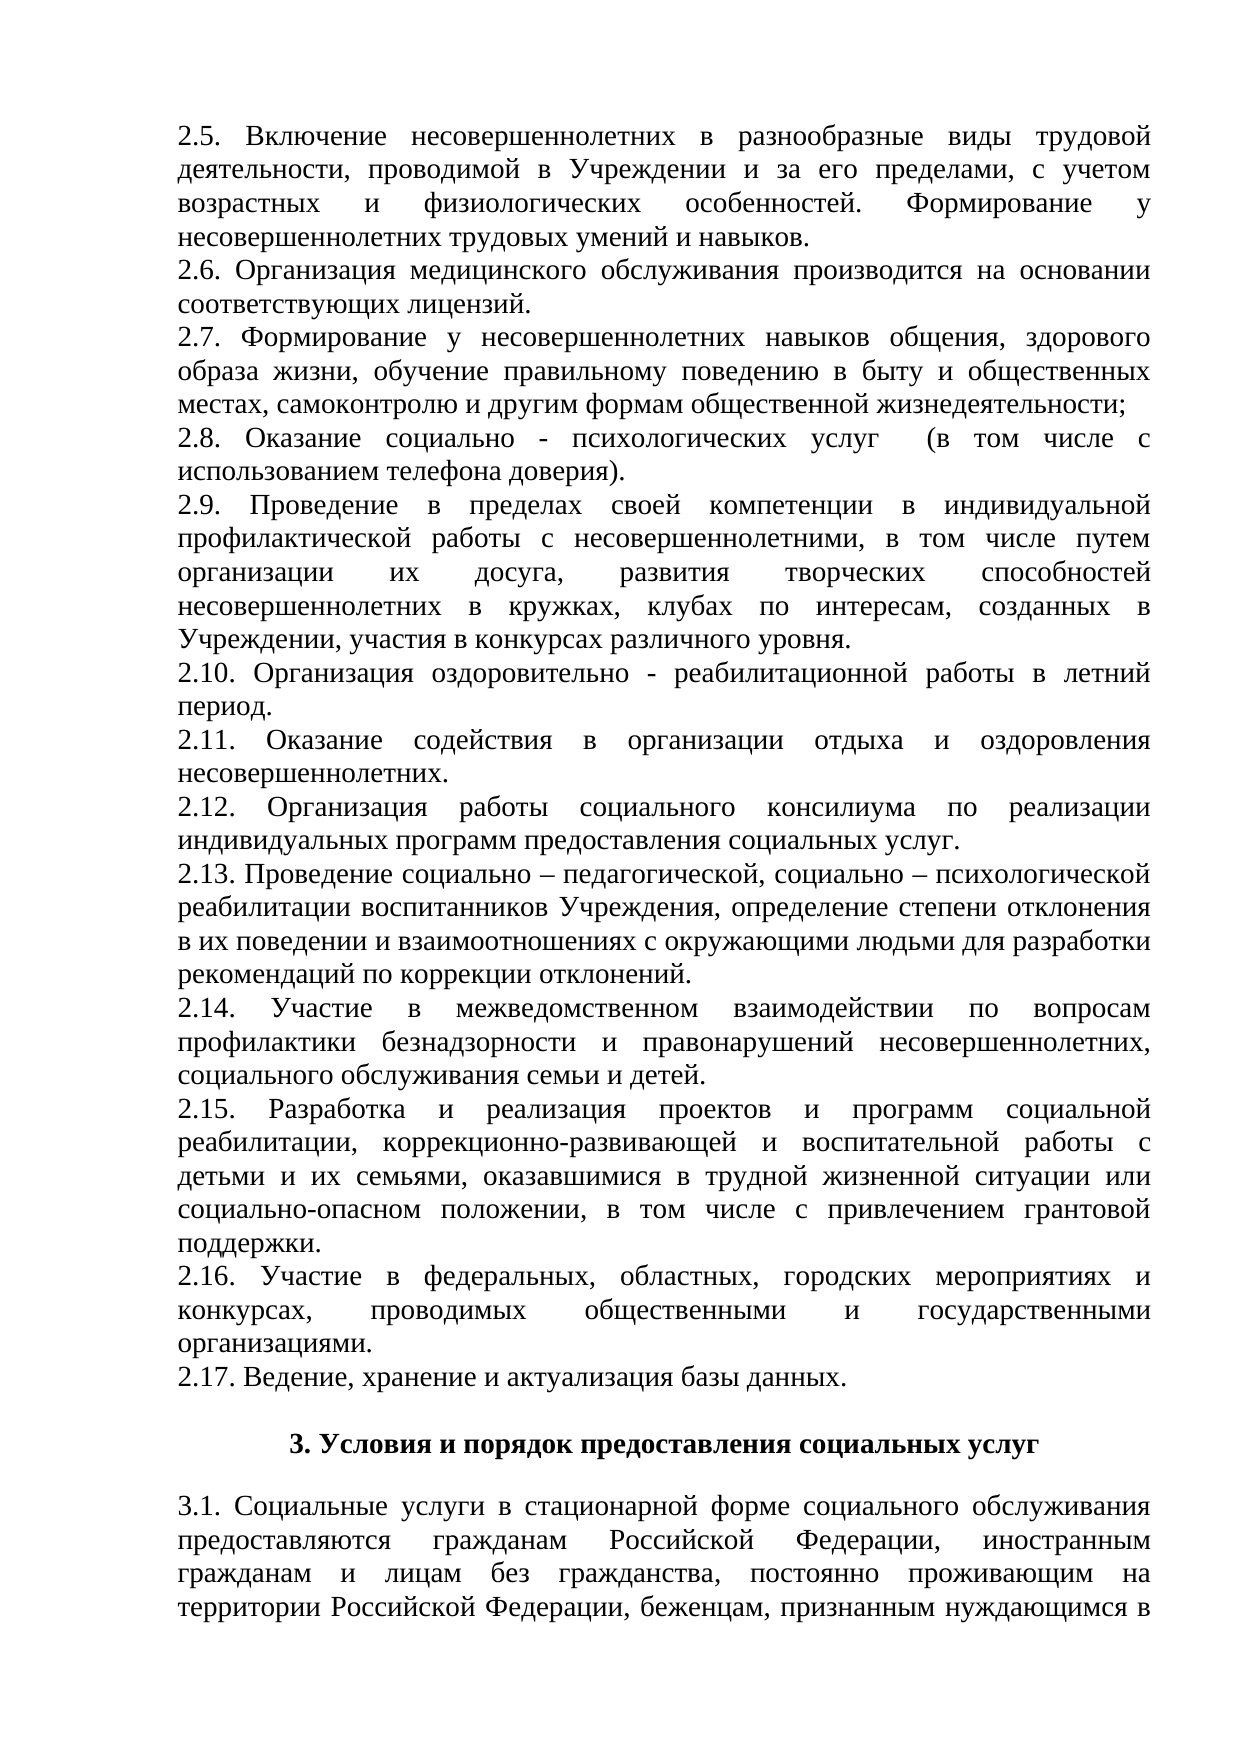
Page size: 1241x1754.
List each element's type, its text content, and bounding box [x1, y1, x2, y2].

text 2.16. Участие в федеральных, областных, городских мероприятиях и конкурсах, проводимых общественными и государственными организациями. [177, 1258, 1152, 1359]
text 2.7. Формирование у несовершеннолетних навыков общения, здорового образа жизни, обучение правильному поведению в быту и общественных местах, самоконтролю и другим формам общественной жизнедеятельности; [177, 319, 1152, 420]
text 2.9. Проведение в пределах своей компетенции в индивидуальной профилактической работы с несовершеннолетними, в том числе путем организации их досуга, развития творческих способностей несовершеннолетних в кружках, клубах по интересам, созданных в Учреждении, участия в конкурсах различного уровня. [177, 487, 1152, 655]
text 2.5. Включение несовершеннолетних в разнообразные виды трудовой деятельности, проводимой в Учреждении и за его пределами, с учетом возрастных и физиологических особенностей. Формирование у несовершеннолетних трудовых умений и навыков. [177, 118, 1152, 252]
text 2.13. Проведение социально – педагогической, социально – психологической реабилитации воспитанников Учреждения, определение степени отклонения в их поведении и взаимоотношениях с окружающими людьми для разработки рекомендаций по коррекции отклонений. [177, 856, 1152, 990]
text 2.6. Организация медицинского обслуживания производится на основании соответствующих лицензий. [177, 252, 1152, 319]
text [177, 1488, 1152, 1623]
text 2.15. Разработка и реализация проектов и программ социальной реабилитации, коррекционно-развивающей и воспитательной работы с детьми и их семьями, оказавшимися в трудной жизненной ситуации или социально-опасном положении, в том числе с привлечением грантовой поддержки. [177, 1091, 1152, 1258]
text 3. Условия и порядок предоставления социальных услуг [177, 1426, 1152, 1460]
text 2.14. Участие в межведомственном взаимодействии по вопросам профилактики безнадзорности и правонарушений несовершеннолетних, социального обслуживания семьи и детей. [177, 990, 1152, 1091]
text 2.17. Ведение, хранение и актуализация базы данных. [177, 1359, 1152, 1393]
text 2.8. Оказание социально - психологических услуг (в том числе с использованием телефона доверия). [177, 420, 1152, 487]
text 2.12. Организация работы социального консилиума по реализации индивидуальных программ предоставления социальных услуг. [177, 789, 1152, 856]
text 2.10. Организация оздоровительно - реабилитационной работы в летний период. [177, 655, 1152, 722]
text 2.11. Оказание содействия в организации отдыха и оздоровления несовершеннолетних. [177, 722, 1152, 789]
